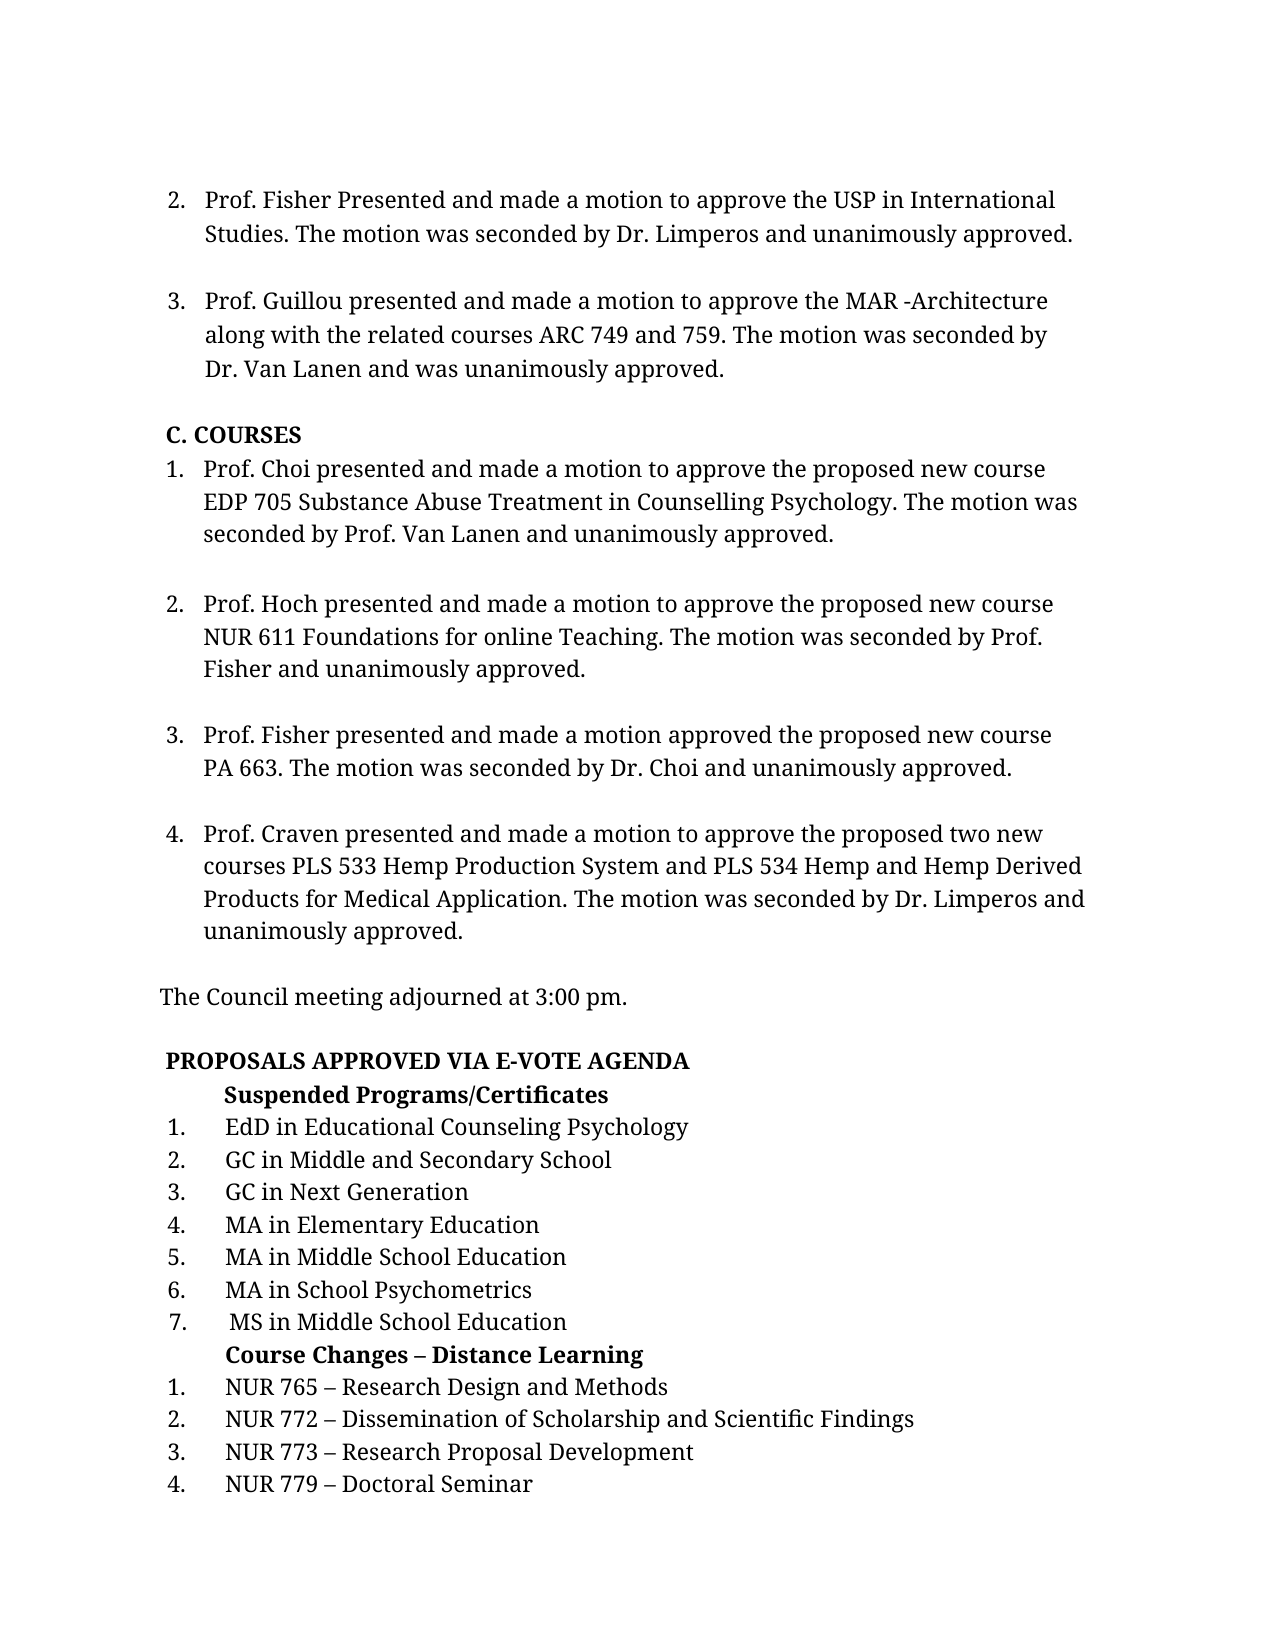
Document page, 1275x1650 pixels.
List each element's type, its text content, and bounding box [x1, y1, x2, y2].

text 3. GC in Next Generation [167, 1176, 1125, 1207]
list Prof. Fisher presented and made a motion approved the proposed new course PA 663. The motion was seconded by Dr. Choi and unanimously approved. [166, 719, 1086, 783]
list Prof. Hoch presented and made a motion to approve the proposed new course NUR 611 Foundations for online Teaching. The motion was seconded by Prof. Fisher and unanimously approved. [166, 588, 1086, 684]
list Prof. Fisher Presented and made a motion to approve the USP in International Studies. The motion was seconded by Dr. Limperos and unanimously approved. [167, 184, 1125, 249]
text 2. NUR 772 – Dissemination of Scholarship and Scientific Findings [167, 1403, 1125, 1434]
text Course Changes – Distance Learning [169, 1339, 1125, 1370]
text 4. NUR 779 – Doctoral Seminar [167, 1468, 1125, 1499]
list Prof. Choi presented and made a motion to approve the proposed new course EDP 705 Substance Abuse Treatment in Counselling Psychology. The motion was seconded by Prof. Van Lanen and unanimously approved. [166, 453, 1086, 549]
text 6. MA in School Psychometrics [167, 1274, 1125, 1305]
text The Council meeting adjourned at 3:00 pm. [159, 981, 1125, 1012]
text 3. NUR 773 – Research Proposal Development [167, 1435, 1125, 1467]
text 1. NUR 765 – Research Design and Methods [167, 1370, 1125, 1402]
text C. COURSES [165, 419, 1125, 450]
text Suspended Programs/Certificates [224, 1079, 1125, 1110]
list Prof. Craven presented and made a motion to approve the proposed two new courses PLS 533 Hemp Production System and PLS 534 Hemp and Hemp Derived Products for Medical Application. The motion was seconded by Dr. Limperos and unanimously approved. [166, 817, 1086, 946]
text 2. GC in Middle and Secondary School [167, 1144, 1125, 1175]
text PROPOSALS APPROVED VIA E-VOTE AGENDA [165, 1045, 1125, 1076]
text 7. MS in Middle School Education [169, 1306, 1125, 1337]
text 5. MA in Middle School Education [167, 1241, 1125, 1272]
list Prof. Guillou presented and made a motion to approve the MAR -Architecture along with the related courses ARC 749 and 759. The motion was seconded by Dr. Van Lanen and was unanimously approved. [167, 285, 1086, 384]
text 1. EdD in Educational Counseling Psychology [167, 1111, 1125, 1142]
text 4. MA in Elementary Education [167, 1209, 1125, 1240]
